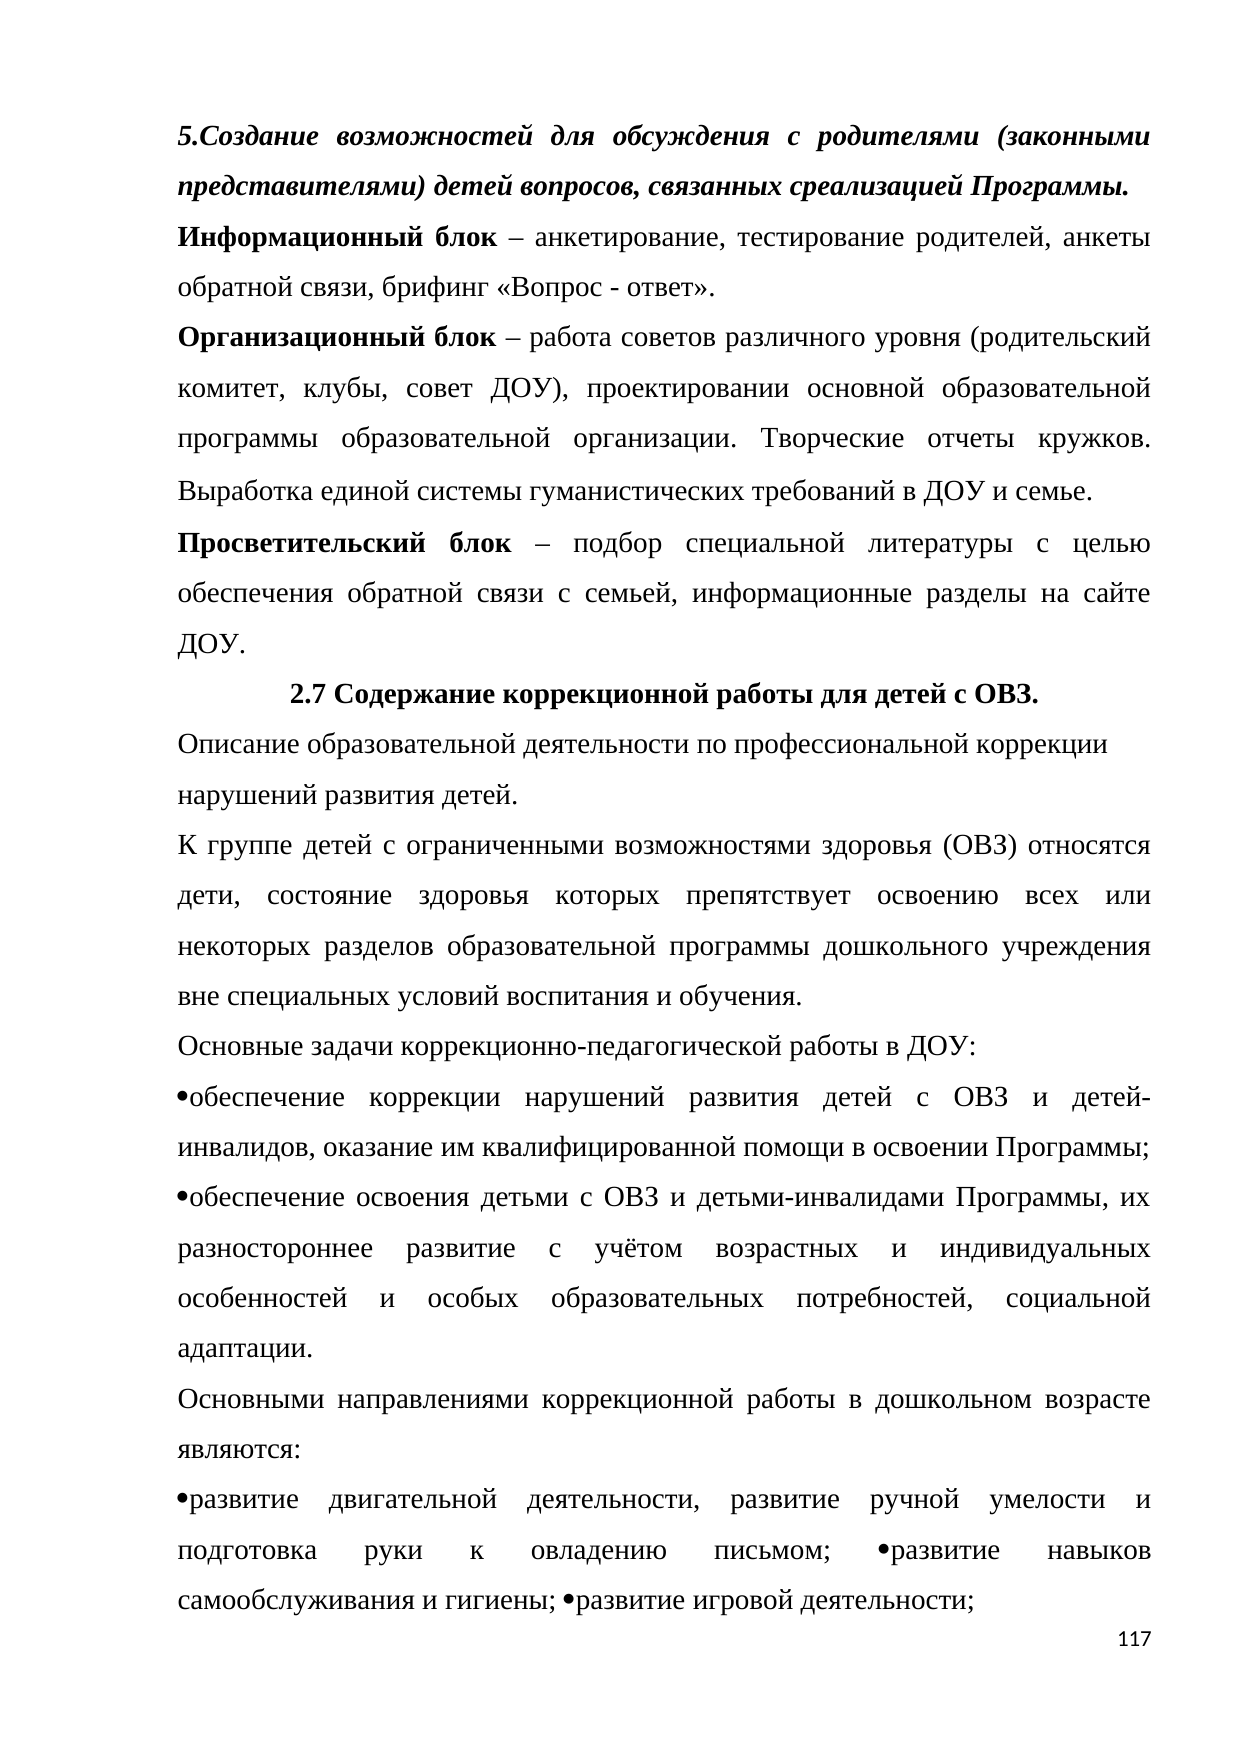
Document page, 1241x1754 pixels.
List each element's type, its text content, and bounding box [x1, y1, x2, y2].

text Описание образовательной деятельности по профессиональной коррекции нарушений развития детей. [177, 727, 1152, 810]
text 5.Создание возможностей для обсуждения с родителями (законными представителями) детей вопросов, связанных среализацией Программы. [177, 118, 1152, 202]
text обеспечение коррекции нарушений развития детей с ОВЗ и детей-инвалидов, оказание им квалифицированной помощи в освоении Программы; [177, 1079, 1152, 1163]
text Основные задачи коррекционно-педагогической работы в ДОУ: [177, 1028, 1152, 1062]
text 2.7 Содержание коррекционной работы для детей с ОВЗ. [177, 676, 1152, 710]
text Просветительский блок – подбор специальной литературы с целью обеспечения обратной связи с семьей, информационные разделы на сайте ДОУ. [177, 525, 1152, 659]
text Основными направлениями коррекционной работы в дошкольном возрасте являются: [177, 1381, 1152, 1465]
text Организационный блок – работа советов различного уровня (родительский комитет, клубы, совет ДОУ), проектировании основной образовательной программы образовательной организации. Творческие отчеты кружков. Выработка единой системы гуманистических требований в ДОУ и семье. [177, 319, 1152, 507]
text обеспечение освоения детьми с ОВЗ и детьми-инвалидами Программы, их разностороннее развитие с учётом возрастных и индивидуальных особенностей и особых образовательных потребностей, социальной адаптации. [177, 1179, 1152, 1364]
text К группе детей с ограниченными возможностями здоровья (ОВЗ) относятся дети, состояние здоровья которых препятствует освоению всех или некоторых разделов образовательной программы дошкольного учреждения вне специальных условий воспитания и обучения. [177, 827, 1152, 1012]
text развитие двигательной деятельности, развитие ручной умелости и подготовка руки к овладению письмом; развитие навыков самообслуживания и гигиены; развитие игровой деятельности; [177, 1481, 1152, 1616]
text Информационный блок – анкетирование, тестирование родителей, анкеты обратной связи, брифинг «Вопрос - ответ». [177, 219, 1152, 303]
